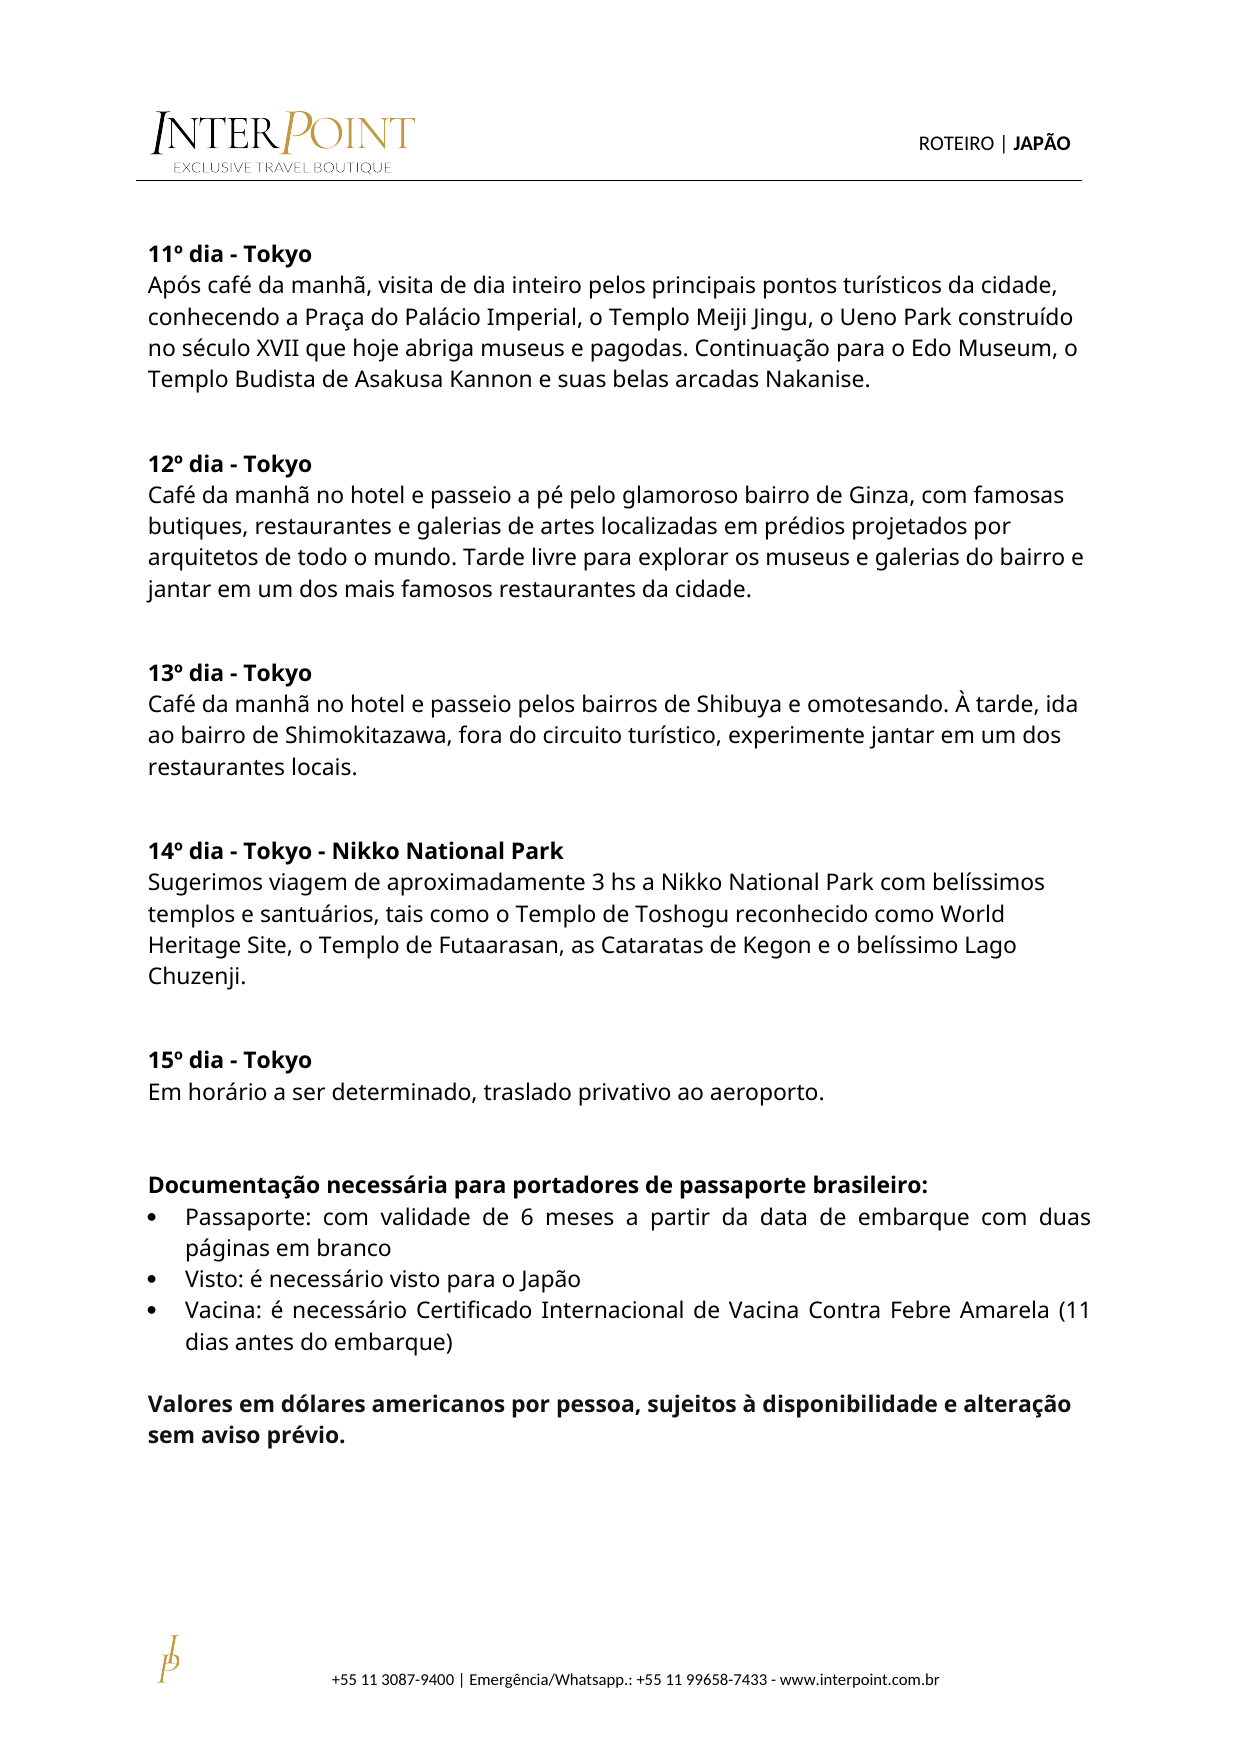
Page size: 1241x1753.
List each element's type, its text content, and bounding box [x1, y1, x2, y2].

text 15º dia - Tokyo Em horário a ser determinado, traslado privativo ao aeroporto. [148, 1044, 1092, 1107]
text Documentação necessária para portadores de passaporte brasileiro: [148, 1169, 1092, 1201]
text 11º dia - Tokyo Após café da manhã, visita de dia inteiro pelos principais pontos turísticos da cidade, conhecendo a Praça do Palácio Imperial, o Templo Meiji Jingu, o Ueno Park construído no século XVII que hoje abriga museus e pagodas. Continuação para o Edo Museum, o Templo Budista de Asakusa Kannon e suas belas arcadas Nakanise. [148, 238, 1092, 394]
list Passaporte: com validade de 6 meses a partir da data de embarque com duas páginas em branco [148, 1201, 1092, 1263]
text 12º dia - Tokyo Café da manhã no hotel e passeio a pé pelo glamoroso bairro de Ginza, com famosas butiques, restaurantes e galerias de artes localizadas em prédios projetados por arquitetos de todo o mundo. Tarde livre para explorar os museus e galerias do bairro e jantar em um dos mais famosos restaurantes da cidade. [148, 448, 1092, 604]
list Vacina: é necessário Certificado Internacional de Vacina Contra Febre Amarela (11 dias antes do embarque) [148, 1294, 1092, 1357]
picture [149, 111, 415, 175]
list Visto: é necessário visto para o Japão [148, 1263, 1092, 1294]
text Valores em dólares americanos por pessoa, sujeitos à disponibilidade e alteração sem aviso prévio. [148, 1388, 1092, 1451]
text 14º dia - Tokyo - Nikko National Park Sugerimos viagem de aproximadamente 3 hs a Nikko National Park com belíssimos templos e santuários, tais como o Templo de Toshogu reconhecido como World Heritage Site, o Templo de Futaarasan, as Cataratas de Kegon e o belíssimo Lago Chuzenji. [148, 835, 1092, 991]
picture [156, 1635, 179, 1683]
text 13º dia - Tokyo Café da manhã no hotel e passeio pelos bairros de Shibuya e omotesando. À tarde, ida ao bairro de Shimokitazawa, fora do circuito turístico, experimente jantar em um dos restaurantes locais. [148, 657, 1092, 782]
